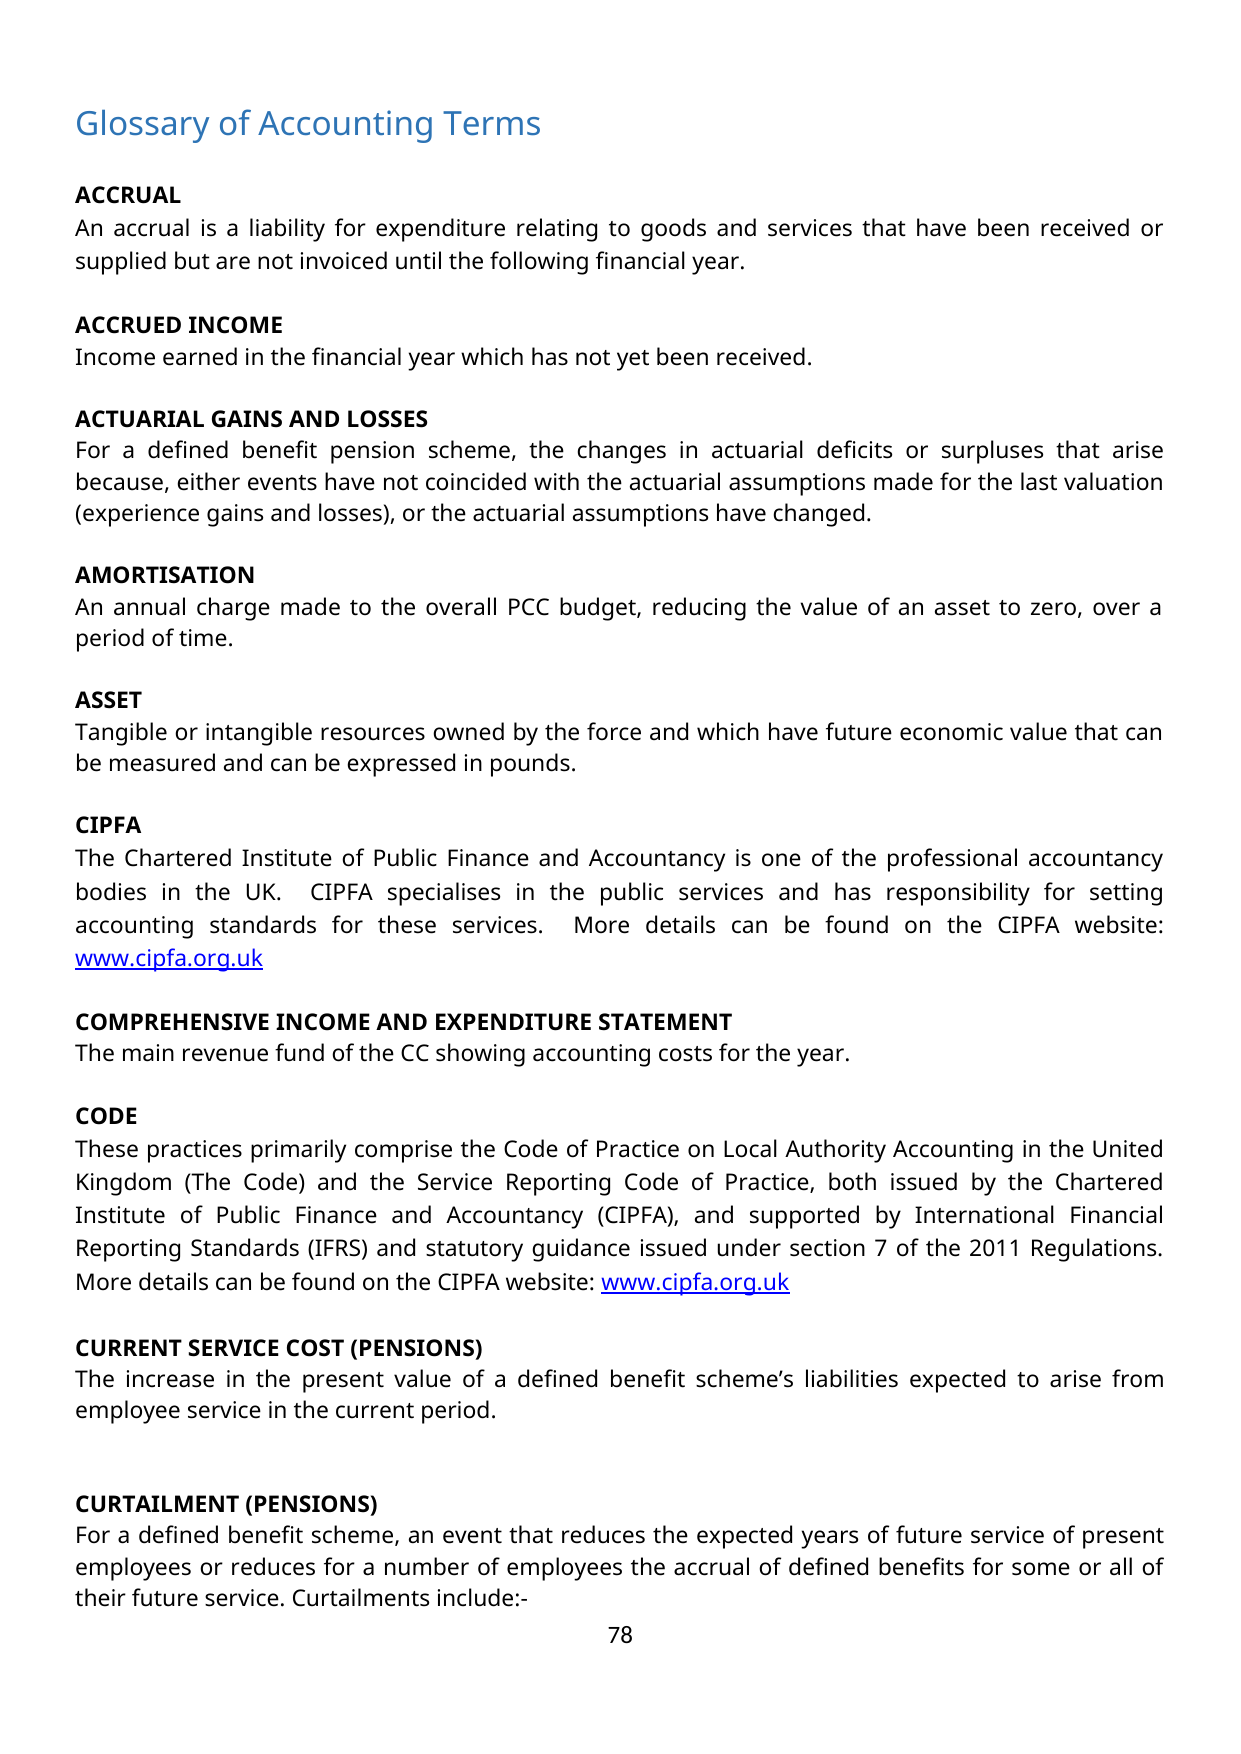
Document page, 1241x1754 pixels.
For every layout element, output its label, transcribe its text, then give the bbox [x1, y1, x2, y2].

text The increase in the present value of a defined benefit scheme’s liabilities expected to arise from employee service in the current period. [75, 1363, 1165, 1425]
text For a defined benefit scheme, an event that reduces the expected years of future service of present employees or reduces for a number of employees the accrual of defined benefits for some or all of their future service. Curtailments include:- [75, 1519, 1165, 1613]
text COMPREHENSIVE INCOME AND EXPENDITURE STATEMENT [75, 1006, 1165, 1037]
text An accrual is a liability for expenditure relating to goods and services that have been received or supplied but are not invoiced until the following financial year. [75, 212, 1165, 276]
text These practices primarily comprise the Code of Practice on Local Authority Accounting in the United Kingdom (The Code) and the Service Reporting Code of Practice, both issued by the Chartered Institute of Public Finance and Accountancy (CIPFA), and supported by International Financial Reporting Standards () and statutory guidance issued under section 7 of the 2011 Regulations. More details can be found on the CI website: www.cipfa.org.uk [75, 1133, 1165, 1297]
text CURTAILMENT (PENSIONS) [75, 1488, 1165, 1519]
text For a defined benefit pension scheme, the changes in actuarial deficits or surpluses that arise because, either events have not coincided with the actuarial assumptions made for the last valuation (experience gains and losses), or the actuarial assumptions have changed. [75, 434, 1165, 528]
subtitle Glossary of Accounting Terms [75, 100, 1165, 145]
text An annual charge made to the overall PCC budget, reducing the value of an asset to zero, over a period of time. [75, 590, 1165, 653]
text ACTUARIAL GAINS AND LOSSES [75, 403, 1165, 434]
text CIPFA [75, 809, 1165, 840]
text ASSET [75, 684, 1165, 715]
text The Chartered Institute of Public Finance and Accountancy is one of the professional accountancy bodies in the UK. CIPFA specialises in the public services and has responsibility for setting accounting standards for these services. More details can be found on the CIPFA website: www.cipfa.org.uk [75, 842, 1165, 973]
text AMORTISATION [75, 559, 1165, 590]
text Income earned in the financial year which has not yet been received. [75, 340, 1165, 372]
text ACCRUED INCOME [75, 309, 1165, 340]
text CODE [75, 1100, 1165, 1131]
text Tangible or intangible resources owned by the force and which have future economic value that can be measured and can be expressed in pounds. [75, 715, 1165, 778]
text ACCRUAL [75, 178, 1165, 210]
text The main revenue fund of the CC showing accounting costs for the year. [75, 1037, 1165, 1068]
text CURRENT SERVICE COST (PENSIONS) [75, 1332, 1165, 1363]
